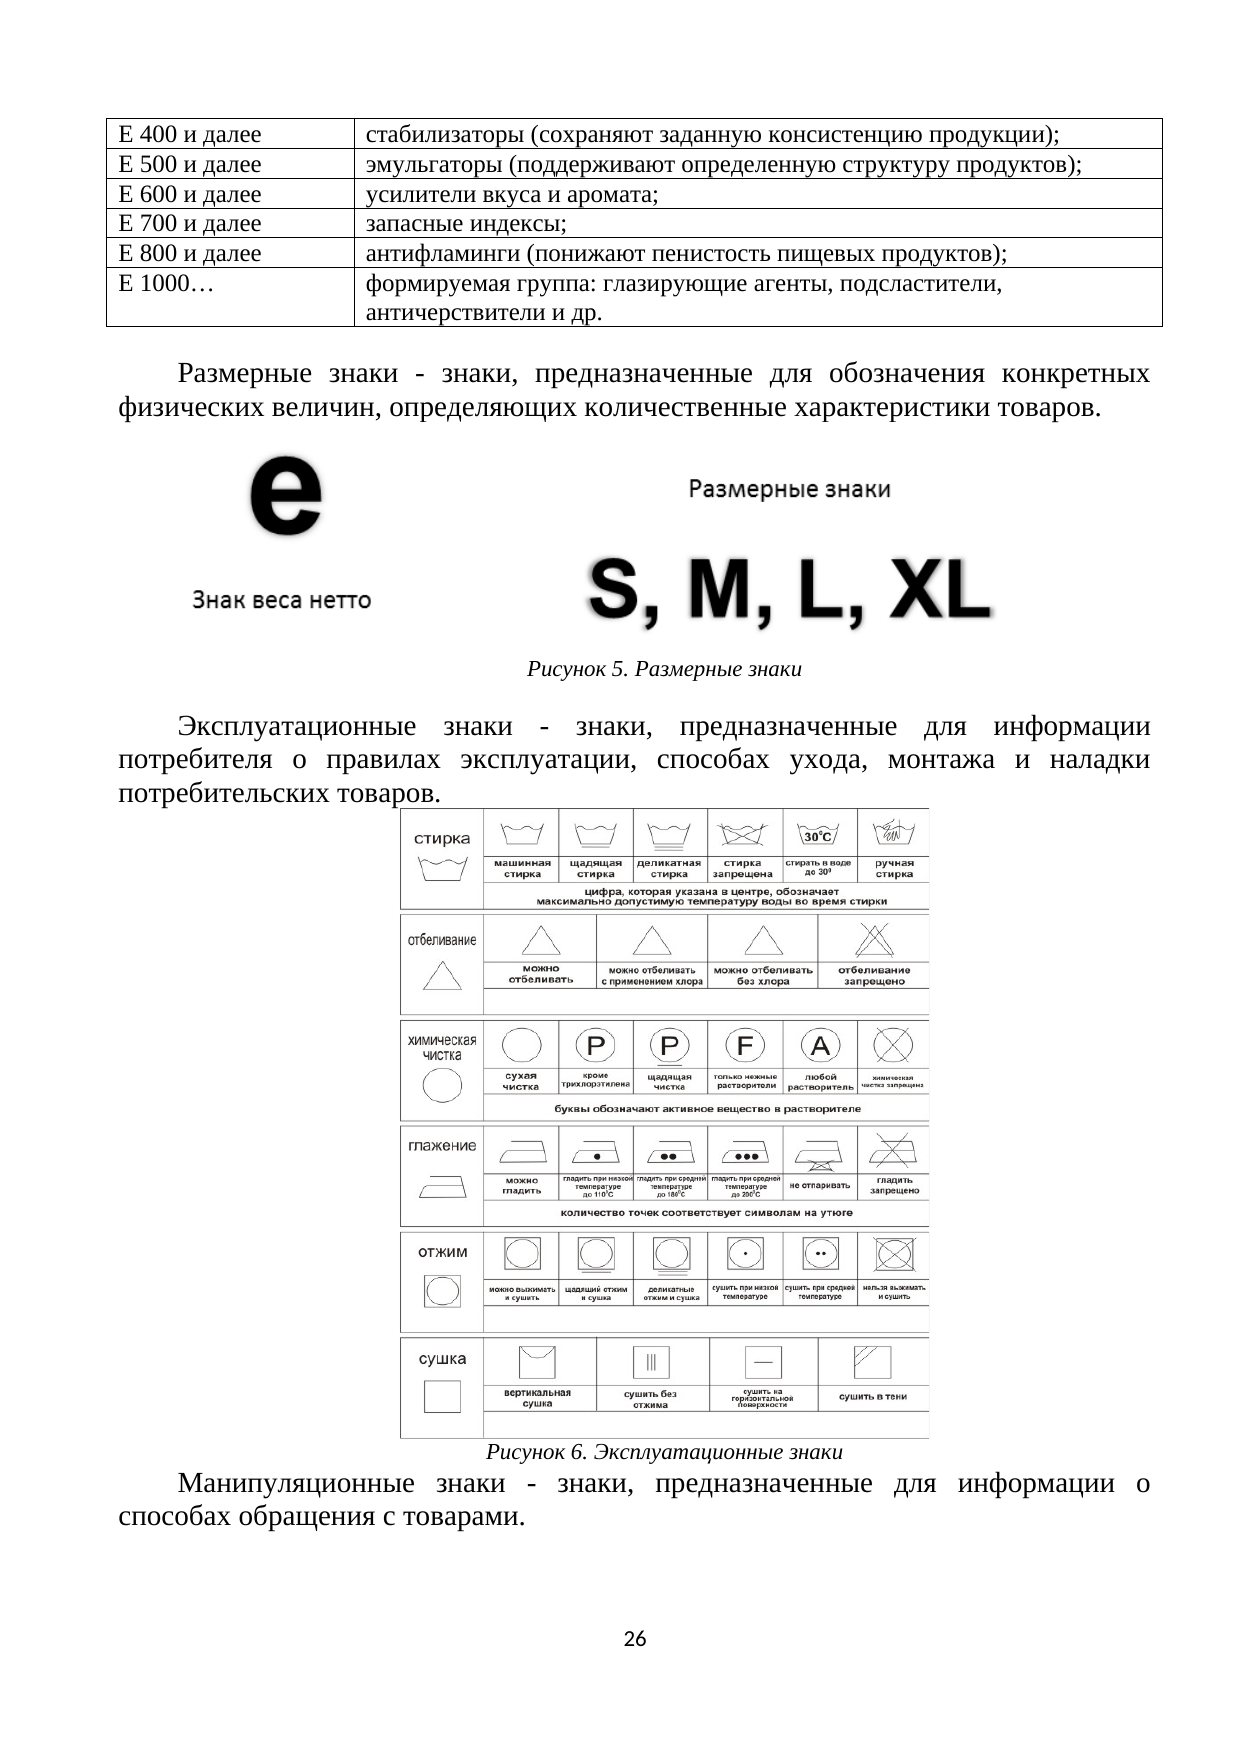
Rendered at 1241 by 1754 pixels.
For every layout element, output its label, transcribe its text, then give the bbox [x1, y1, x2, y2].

text Эксплуатационные знаки - знаки, предназначенные для информации потребителя о правилах эксплуатации, способах ухода, монтажа и наладки потребительских товаров. [118, 708, 1152, 809]
table_cell Е 1000… [107, 268, 354, 326]
table_cell усилители вкуса и аромата; [355, 179, 1162, 207]
table_cell Е 500 и далее [107, 149, 354, 178]
table_cell Е 400 и далее [107, 119, 354, 148]
table_cell Е 600 и далее [107, 179, 354, 207]
text Манипуляционные знаки - знаки, предназначенные для информации о способах обращения с товарами. [118, 1465, 1152, 1532]
picture [399, 808, 930, 1439]
picture [177, 422, 1007, 656]
table_cell запасные индексы; [355, 209, 1162, 237]
table_cell эмульгаторы (поддерживают определенную структуру продуктов); [355, 149, 1162, 178]
text Рисунок 5. Размерные знаки [118, 655, 1152, 682]
text Размерные знаки - знаки, предназначенные для обозначения конкретных физических величин, определяющих количественные характеристики товаров. [118, 355, 1152, 422]
text Рисунок 6. Эксплуатационные знаки [118, 1438, 1152, 1465]
table_cell антифламинги (понижают пенистость пищевых продуктов); [355, 238, 1162, 267]
table_cell Е 700 и далее [107, 209, 354, 237]
table_cell формируемая группа: глазирующие агенты, подсластители, античерствители и др. [355, 268, 1162, 326]
table_cell Е 800 и далее [107, 238, 354, 267]
table_cell стабилизаторы (сохраняют заданную консистенцию продукции); [355, 119, 1162, 148]
